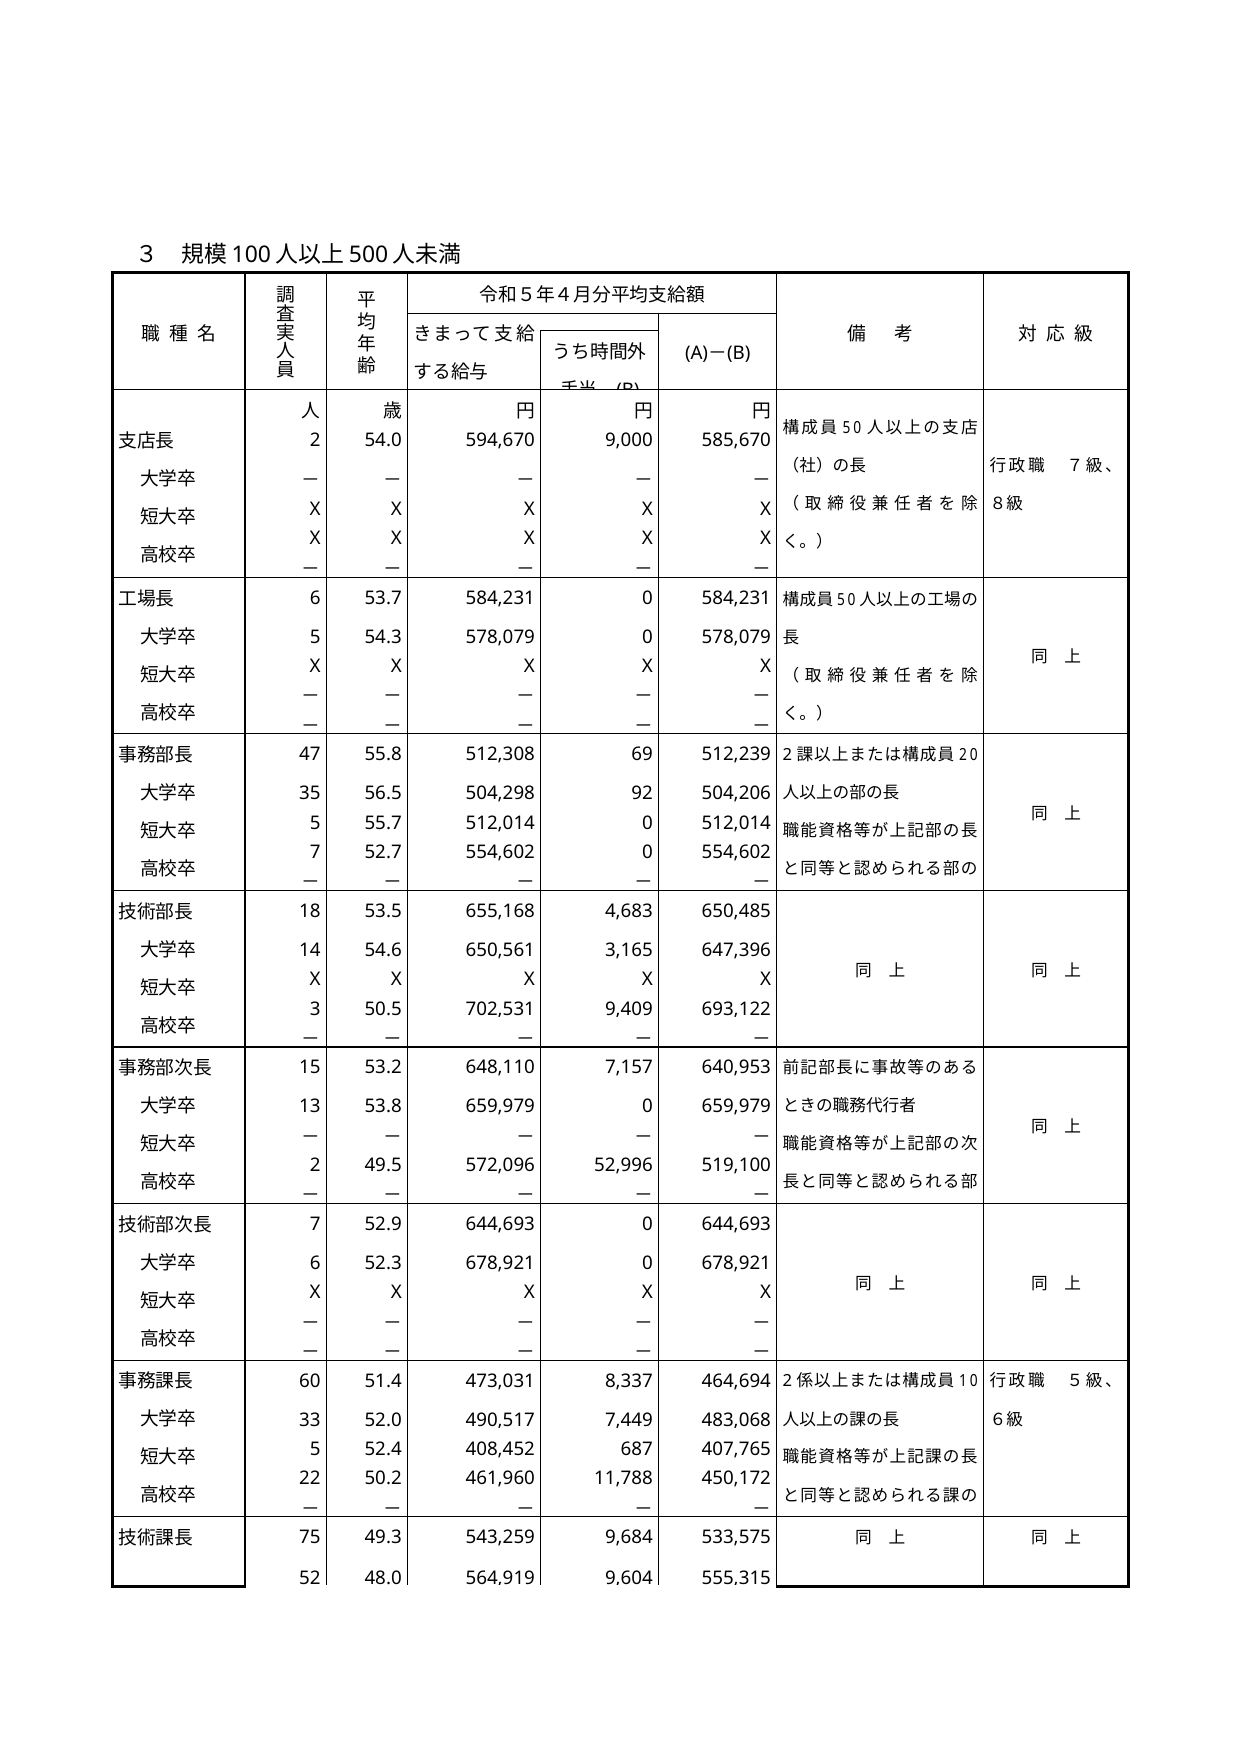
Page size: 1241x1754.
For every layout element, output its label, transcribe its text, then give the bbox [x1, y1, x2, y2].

table_cell 640,953 [659, 1048, 776, 1086]
table_cell － [659, 547, 776, 577]
table_cell 650,485 [659, 891, 776, 929]
table_cell 461,960 [408, 1458, 540, 1487]
table_cell － [659, 675, 776, 704]
table_cell － [659, 1017, 776, 1046]
table_cell 7 [246, 1204, 326, 1242]
table_cell 53.2 [327, 1048, 407, 1086]
table_cell X [246, 488, 326, 517]
table_cell － [327, 1174, 407, 1203]
table_cell [541, 314, 658, 330]
table_cell － [246, 1115, 326, 1144]
table_cell 事務部次長 大学卒 短大卒 高校卒 中学卒 [114, 1048, 244, 1203]
table_cell X [659, 645, 776, 674]
table_cell 490,517 [408, 1399, 540, 1428]
table_cell 644,693 [659, 1204, 776, 1242]
table_cell － [541, 1301, 658, 1330]
table_cell 512,014 [408, 802, 540, 831]
table_cell 75 [246, 1517, 326, 1555]
table_cell 678,921 [659, 1242, 776, 1271]
table_cell 48.0 [327, 1555, 407, 1584]
table_cell X [541, 958, 658, 988]
table_cell 504,206 [659, 773, 776, 802]
table_cell 7 [246, 831, 326, 861]
table_cell － [541, 861, 658, 890]
table_cell － [327, 704, 407, 733]
table_cell 49.3 [327, 1517, 407, 1555]
table_cell 円 [541, 390, 658, 419]
table_cell 55.8 [327, 734, 407, 772]
table_cell 同 上 [984, 891, 1127, 1046]
table_cell 52.0 [327, 1399, 407, 1428]
table_cell 9,000 [541, 419, 658, 458]
table_cell 483,068 [659, 1399, 776, 1428]
table_cell 54.0 [327, 419, 407, 458]
table_cell 504,298 [408, 773, 540, 802]
table_cell 歳 [327, 390, 407, 419]
table_cell 47 [246, 734, 326, 772]
table_cell － [659, 458, 776, 488]
table_cell (A)－(B) [659, 314, 776, 389]
table_cell 54.6 [327, 929, 407, 958]
table_cell 464,694 [659, 1361, 776, 1399]
table_cell 647,396 [659, 929, 776, 958]
table_cell 支店長 大学卒 短大卒 高校卒 中学卒 [114, 419, 244, 577]
table_cell 702,531 [408, 988, 540, 1017]
table_cell － [659, 1487, 776, 1516]
table_cell X [541, 645, 658, 674]
table_cell 同 上 [984, 578, 1127, 733]
table_cell きまって支給する給与 (A) [408, 314, 541, 389]
table_cell － [408, 1017, 540, 1046]
table_cell － [327, 1017, 407, 1046]
table_cell 13 [246, 1086, 326, 1115]
table_cell 0 [541, 616, 658, 645]
table_cell 前記部長に事故等のあるときの職務代行者 職能資格等が上記部の次長と同等と認められる部の次長および部次長級専門職 中間職（部長－課長間） [777, 1048, 983, 1203]
table_cell X [541, 1271, 658, 1301]
table_cell 644,693 [408, 1204, 540, 1242]
table_cell 11,788 [541, 1458, 658, 1487]
table_cell 585,670 [659, 419, 776, 458]
table_cell － [408, 1487, 540, 1516]
table_cell － [408, 458, 540, 488]
table_cell 2課以上または構成員20人以上の部の長 職能資格等が上記部の長と同等と認められる部の長および部長級専門職 （取締役兼任者を除く。） [777, 734, 983, 890]
table_cell 円 [659, 390, 776, 419]
table_cell 同 上 [984, 734, 1127, 890]
table_cell － [659, 1330, 776, 1359]
table_cell 同 上 [984, 1204, 1127, 1359]
table_cell 687 [541, 1428, 658, 1457]
table_cell 行政職 ７級、８級 [984, 390, 1127, 577]
table_cell － [541, 547, 658, 577]
table_cell － [327, 1487, 407, 1516]
table_cell － [541, 1115, 658, 1144]
table_cell － [408, 1301, 540, 1330]
table_cell 52 [246, 1555, 326, 1584]
table_cell 543,259 [408, 1517, 540, 1555]
table_cell X [659, 958, 776, 988]
table_cell 0 [541, 578, 658, 616]
table_cell － [541, 1330, 658, 1359]
table_cell － [408, 704, 540, 733]
table_cell X [246, 518, 326, 547]
table_cell X [408, 645, 540, 674]
table_cell X [327, 645, 407, 674]
table_cell X [408, 488, 540, 517]
table_cell 50.5 [327, 988, 407, 1017]
table_cell 35 [246, 773, 326, 802]
table_cell 584,231 [408, 578, 540, 616]
table_cell 8,337 [541, 1361, 658, 1399]
table_cell 0 [541, 802, 658, 831]
table_cell X [408, 518, 540, 547]
table_cell － [246, 547, 326, 577]
table_cell － [327, 1301, 407, 1330]
table_cell － [246, 675, 326, 704]
table_header 平均年齢 [327, 274, 407, 389]
table_cell 33 [246, 1399, 326, 1428]
table_cell － [541, 1017, 658, 1046]
table_cell 69 [541, 734, 658, 772]
table_cell 56.5 [327, 773, 407, 802]
table_cell 512,239 [659, 734, 776, 772]
table_cell 行政職 ５級、６級 [984, 1361, 1127, 1516]
table_cell X [327, 958, 407, 988]
table_cell － [327, 547, 407, 577]
table_cell － [541, 1487, 658, 1516]
table_cell 0 [541, 1242, 658, 1271]
table_cell － [246, 458, 326, 488]
table_cell － [408, 675, 540, 704]
table_cell － [659, 1174, 776, 1203]
table_cell 52.7 [327, 831, 407, 861]
table_cell 同 上 [777, 1204, 983, 1359]
table_cell 3,165 [541, 929, 658, 958]
table_cell 53.7 [327, 578, 407, 616]
table_cell － [659, 861, 776, 890]
table_cell 3 [246, 988, 326, 1017]
table_cell X [246, 958, 326, 988]
table_cell － [408, 861, 540, 890]
table_cell X [659, 518, 776, 547]
table_header 対応級 [984, 274, 1127, 389]
table_cell 0 [541, 1204, 658, 1242]
table_cell 技術部次長 大学卒 短大卒 高校卒 中学卒 [114, 1204, 244, 1359]
table_cell 工場長 大学卒 短大卒 高校卒 中学卒 [114, 578, 244, 733]
table_cell 555,315 [659, 1555, 776, 1584]
table_cell 554,602 [408, 831, 540, 861]
table_cell 構成員50人以上の支店（社）の長 （取締役兼任者を除く。） [777, 390, 983, 577]
table_cell 54.3 [327, 616, 407, 645]
table_cell － [659, 704, 776, 733]
table_cell 9,684 [541, 1517, 658, 1555]
table_header 令和５年４月分平均支給額 [408, 274, 776, 313]
table_cell 人 [246, 390, 326, 419]
table_cell X [246, 645, 326, 674]
table_cell 92 [541, 773, 658, 802]
table_cell － [246, 1017, 326, 1046]
table_cell 18 [246, 891, 326, 929]
table_cell 同 上 [777, 891, 983, 1046]
table_cell 事務課長 大学卒 短大卒 高校卒 中学卒 [114, 1361, 244, 1516]
table_header 職種名 [114, 274, 244, 389]
table_cell 49.5 [327, 1144, 407, 1174]
table_cell 15 [246, 1048, 326, 1086]
table_cell 659,979 [659, 1086, 776, 1115]
table_cell 5 [246, 616, 326, 645]
table_cell 650,561 [408, 929, 540, 958]
table_cell X [659, 1271, 776, 1301]
table_cell X [659, 488, 776, 517]
table_cell － [246, 1330, 326, 1359]
table_cell 技術部長 大学卒 短大卒 高校卒 中学卒 [114, 891, 244, 1046]
table_cell 同 上 [984, 1048, 1127, 1203]
table_cell 572,096 [408, 1144, 540, 1174]
table_cell － [408, 547, 540, 577]
table_cell 7,449 [541, 1399, 658, 1428]
table_cell 659,979 [408, 1086, 540, 1115]
table_cell 408,452 [408, 1428, 540, 1457]
table_cell 655,168 [408, 891, 540, 929]
table_cell X [327, 518, 407, 547]
text ３ 規模100人以上500人未満 [112, 233, 1128, 271]
table_cell 50.2 [327, 1458, 407, 1487]
table_cell 60 [246, 1361, 326, 1399]
table_cell 51.4 [327, 1361, 407, 1399]
table_cell 5 [246, 1428, 326, 1457]
table_cell 構成員50人以上の工場の長 （取締役兼任者を除く。） [777, 578, 983, 733]
table_cell 693,122 [659, 988, 776, 1017]
table_cell 52.3 [327, 1242, 407, 1271]
table_cell 同 上 [984, 1517, 1127, 1584]
table_cell 2 [246, 419, 326, 458]
table_cell － [246, 1301, 326, 1330]
table_cell － [327, 1115, 407, 1144]
table_cell 14 [246, 929, 326, 958]
table_cell － [541, 675, 658, 704]
table_cell 53.5 [327, 891, 407, 929]
table_cell 9,409 [541, 988, 658, 1017]
table_cell X [541, 518, 658, 547]
table_cell 648,110 [408, 1048, 540, 1086]
table_cell 2係以上または構成員10人以上の課の長 職能資格等が上記課の長と同等と認められる課の長および課長級専門職 [777, 1361, 983, 1516]
table_cell － [327, 458, 407, 488]
table_cell 52,996 [541, 1144, 658, 1174]
table_cell 578,079 [659, 616, 776, 645]
table_cell 512,014 [659, 802, 776, 831]
table_cell 4,683 [541, 891, 658, 929]
table_cell 技術課長 大学卒 短大卒 高校卒 中学卒 [114, 1517, 244, 1584]
table_cell 55.7 [327, 802, 407, 831]
table_cell － [327, 675, 407, 704]
table_cell 0 [541, 1086, 658, 1115]
table_cell 0 [541, 831, 658, 861]
table_cell 5 [246, 802, 326, 831]
table_cell 同 上 [777, 1517, 983, 1584]
table_cell － [246, 704, 326, 733]
table_cell 584,231 [659, 578, 776, 616]
table_cell X [327, 488, 407, 517]
table_cell [114, 390, 244, 419]
table_cell 6 [246, 578, 326, 616]
table_cell X [246, 1271, 326, 1301]
table_cell うち時間外 手当 (B) [541, 331, 658, 389]
table_cell 52.4 [327, 1428, 407, 1457]
table_cell 564,919 [408, 1555, 540, 1584]
table_cell － [659, 1301, 776, 1330]
table_cell － [541, 704, 658, 733]
table_cell － [541, 1174, 658, 1203]
table_cell 22 [246, 1458, 326, 1487]
table_cell 533,575 [659, 1517, 776, 1555]
table_header 調査実人員 [246, 274, 326, 389]
table_cell 6 [246, 1242, 326, 1271]
table_cell X [408, 958, 540, 988]
table_cell 554,602 [659, 831, 776, 861]
table_cell － [246, 1174, 326, 1203]
table_cell － [246, 861, 326, 890]
table_cell 578,079 [408, 616, 540, 645]
table_cell 9,604 [541, 1555, 658, 1584]
table_cell 519,100 [659, 1144, 776, 1174]
table_cell 594,670 [408, 419, 540, 458]
table_cell － [408, 1174, 540, 1203]
table_cell － [327, 861, 407, 890]
table_cell 2 [246, 1144, 326, 1174]
table_cell 678,921 [408, 1242, 540, 1271]
table_cell － [246, 1487, 326, 1516]
table_cell － [541, 458, 658, 488]
table_cell 円 [408, 390, 540, 419]
table_cell － [327, 1330, 407, 1359]
table_cell － [408, 1115, 540, 1144]
table_cell 事務部長 大学卒 短大卒 高校卒 中学卒 [114, 734, 244, 890]
table_cell － [408, 1330, 540, 1359]
table_cell X [408, 1271, 540, 1301]
table_cell 450,172 [659, 1458, 776, 1487]
table_cell X [327, 1271, 407, 1301]
table_cell 473,031 [408, 1361, 540, 1399]
table_header 備考 [777, 274, 983, 389]
table_cell X [541, 488, 658, 517]
table_cell － [659, 1115, 776, 1144]
table_cell 7,157 [541, 1048, 658, 1086]
table_cell 52.9 [327, 1204, 407, 1242]
table_cell 407,765 [659, 1428, 776, 1457]
table_cell 53.8 [327, 1086, 407, 1115]
table_cell 512,308 [408, 734, 540, 772]
